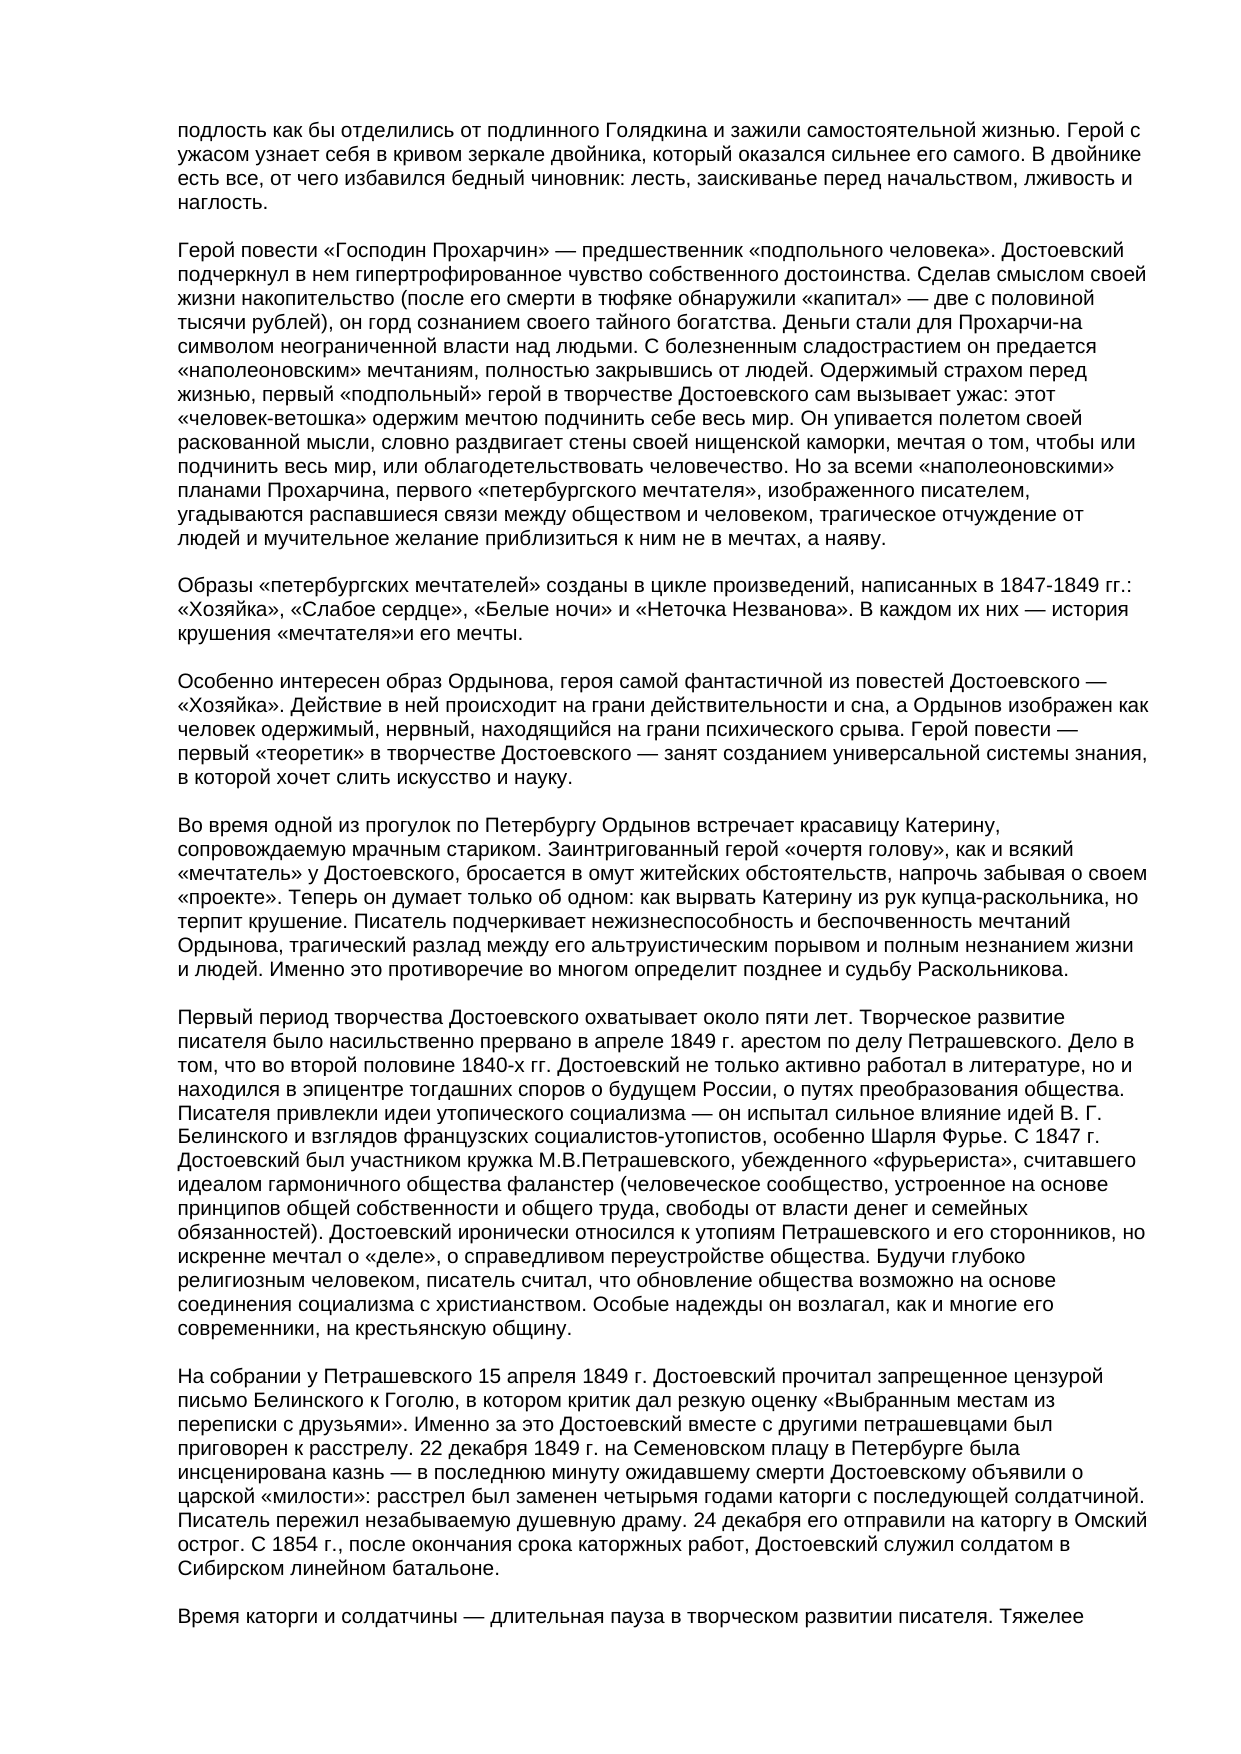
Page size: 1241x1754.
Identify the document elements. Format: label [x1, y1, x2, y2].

text [177, 118, 1152, 1627]
